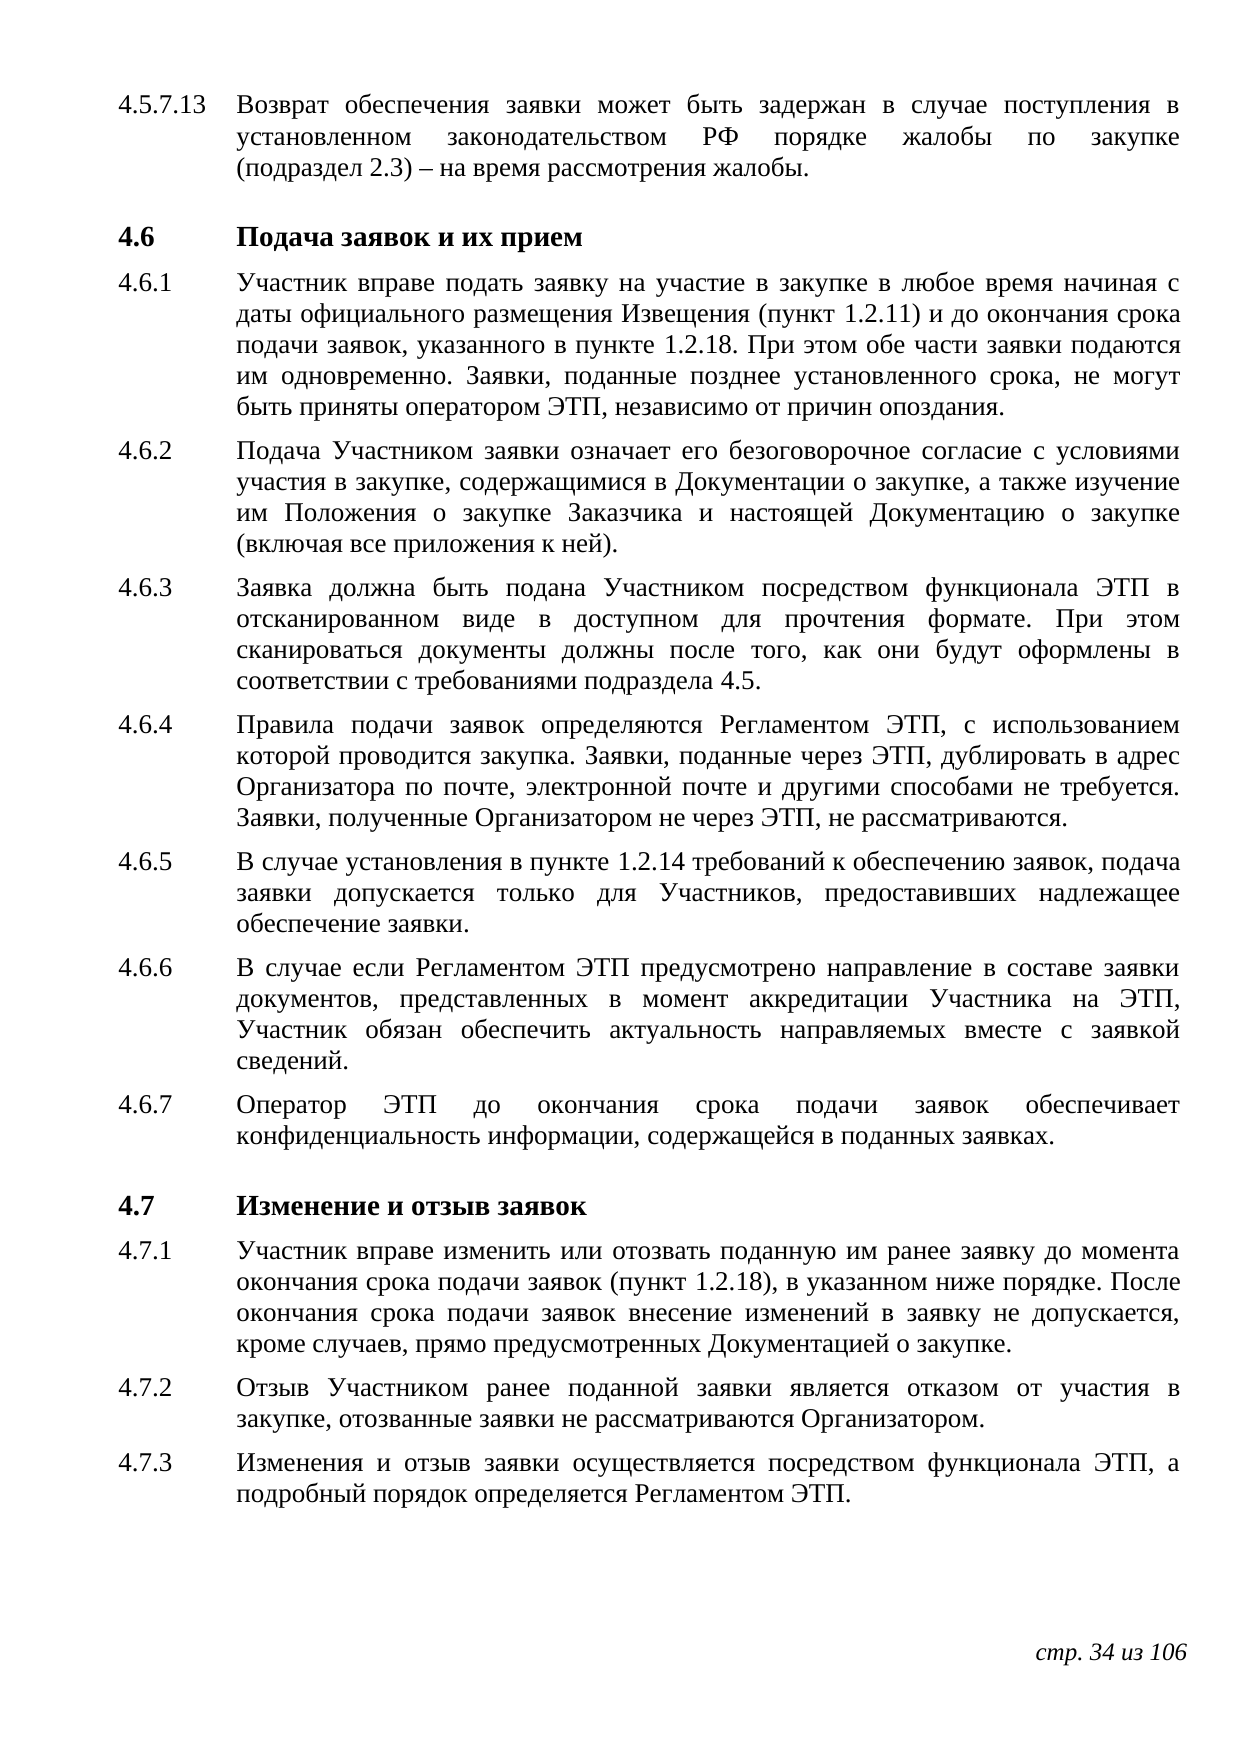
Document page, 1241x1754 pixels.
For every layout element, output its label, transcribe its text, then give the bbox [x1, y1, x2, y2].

text Заявка должна быть подана Участником посредством функционала ЭТП в отсканированном виде в доступном для прочтения формате. При этом сканироваться документы должны после того, как они будут оформлены в соответствии с требованиями подраздела 4.5. [118, 571, 1181, 696]
text В случае если Регламентом ЭТП предусмотрено направление в составе заявки документов, представленных в момент аккредитации Участника на ЭТП, Участник обязан обеспечить актуальность направляемых вместе с заявкой сведений. [118, 951, 1181, 1076]
subtitle Подача заявок и их прием [118, 219, 1181, 253]
text Изменения и отзыв заявки осуществляется посредством функционала ЭТП, а подробный порядок определяется Регламентом ЭТП. [118, 1446, 1181, 1508]
subtitle Изменение и отзыв заявок [118, 1188, 1181, 1221]
text Возврат обеспечения заявки может быть задержан в случае поступления в установленном законодательством РФ порядке жалобы по закупке (подраздел 2.3) – на время рассмотрения жалобы. [118, 89, 1181, 182]
text Правила подачи заявок определяются Регламентом ЭТП, с использованием которой проводится закупка. Заявки, поданные через ЭТП, дублировать в адрес Организатора по почте, электронной почте и другими способами не требуется. Заявки, полученные Организатором не через ЭТП, не рассматриваются. [118, 708, 1181, 833]
text Подача Участником заявки означает его безоговорочное согласие с условиями участия в закупке, содержащимися в Документации о закупке, а также изучение им Положения о закупке Заказчика и настоящей Документацию о закупке (включая все приложения к ней). [118, 434, 1181, 558]
text Отзыв Участником ранее поданной заявки является отказом от участия в закупке, отозванные заявки не рассматриваются Организатором. [118, 1371, 1181, 1433]
text Оператор ЭТП до окончания срока подачи заявок обеспечивает конфиденциальность информации, содержащейся в поданных заявках. [118, 1088, 1181, 1150]
text Участник вправе изменить или отозвать поданную им ранее заявку до момента окончания срока подачи заявок (пункт 1.2.18), в указанном ниже порядке. После окончания срока подачи заявок внесение изменений в заявку не допускается, кроме случаев, прямо предусмотренных Документацией о закупке. [118, 1234, 1181, 1358]
text Участник вправе подать заявку на участие в закупке в любое время начиная с даты официального размещения Извещения (пункт 1.2.11) и до окончания срока подачи заявок, указанного в пункте 1.2.18. При этом обе части заявки подаются им одновременно. Заявки, поданные позднее установленного срока, не могут быть приняты оператором ЭТП, независимо от причин опоздания. [118, 266, 1181, 421]
text В случае установления в пункте 1.2.14 требований к обеспечению заявок, подача заявки допускается только для Участников, предоставивших надлежащее обеспечение заявки. [118, 845, 1181, 938]
